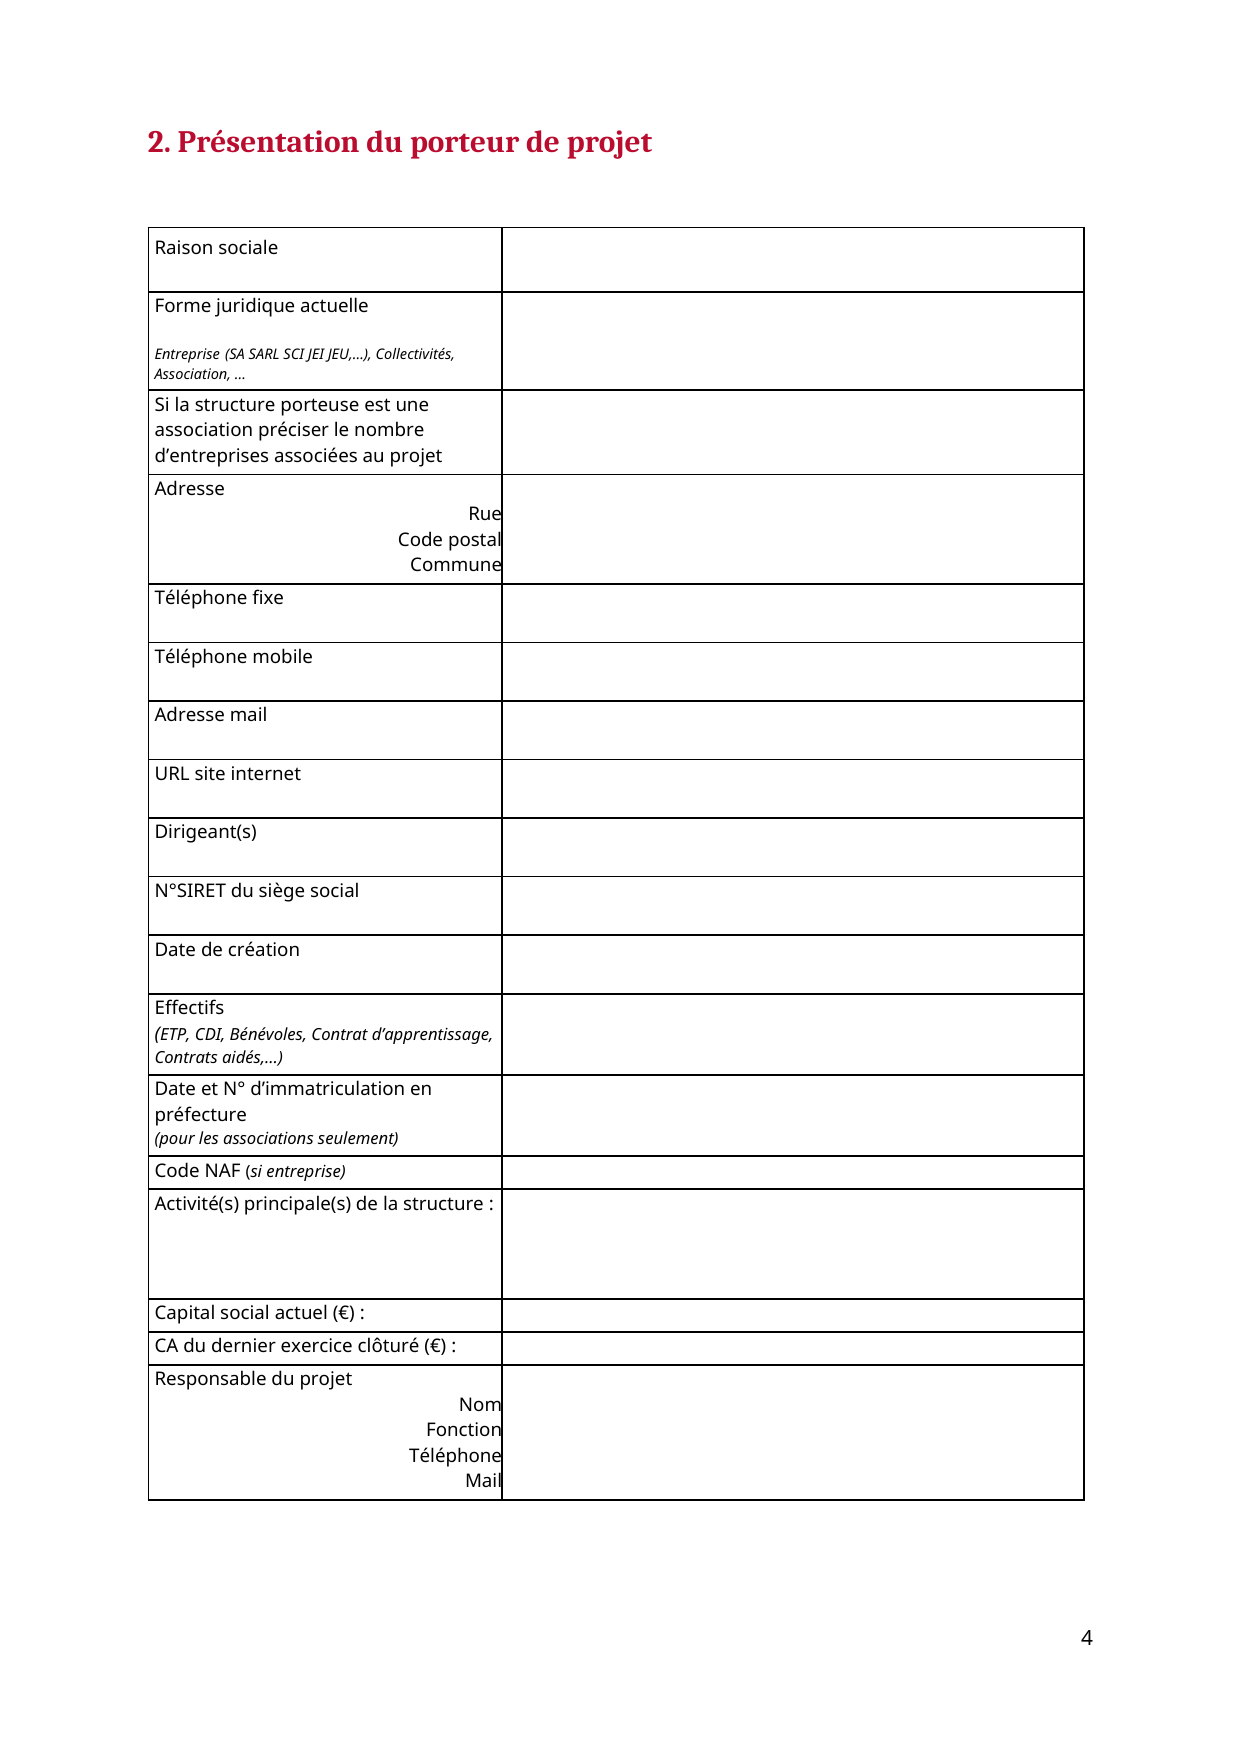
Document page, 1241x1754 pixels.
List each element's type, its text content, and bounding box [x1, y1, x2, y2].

table_cell [503, 293, 1083, 389]
table_header Raison sociale [149, 228, 501, 291]
table_cell [503, 819, 1083, 876]
table_cell [503, 391, 1083, 473]
table_cell Téléphone fixe [149, 585, 501, 642]
table_cell Capital social actuel (€) : [149, 1300, 501, 1331]
table_cell Date et N° d’immatriculation en préfecture (pour les associations seulement) [149, 1076, 501, 1155]
table_cell Code NAF (si entreprise) [149, 1157, 501, 1188]
table_cell [503, 1300, 1083, 1331]
table_cell CA du dernier exercice clôturé (€) : [149, 1333, 501, 1364]
table_cell Dirigeant(s) [149, 819, 501, 876]
table_cell Si la structure porteuse est une association préciser le nombre d’entreprises associées au projet [149, 391, 501, 473]
table_cell Adresse mail [149, 702, 501, 759]
table_cell [503, 1190, 1083, 1298]
table_cell [503, 585, 1083, 642]
table_cell Activité(s) principale(s) de la structure : [149, 1190, 501, 1298]
table_cell [503, 936, 1083, 993]
table_cell [503, 702, 1083, 759]
table_cell [503, 1076, 1083, 1155]
table_cell [503, 475, 1083, 583]
table_cell Téléphone mobile [149, 643, 501, 700]
table_cell [503, 1333, 1083, 1364]
table_cell Adresse Rue Code postal Commune [149, 475, 501, 583]
table_cell [503, 995, 1083, 1074]
subtitle 2. Présentation du porteur de projet [148, 124, 1093, 160]
table_cell URL site internet [149, 760, 501, 817]
table_cell [503, 877, 1083, 934]
table_cell Effectifs (ETP, CDI, Bénévoles, Contrat d’apprentissage, Contrats aidés,…) [149, 995, 501, 1074]
table_cell Responsable du projet Nom Fonction Téléphone Mail [149, 1366, 501, 1499]
table_header [503, 228, 1083, 291]
table_cell Date de création [149, 936, 501, 993]
table_cell [503, 1366, 1083, 1499]
table_cell [503, 643, 1083, 700]
table_cell [503, 1157, 1083, 1188]
table_cell N°SIRET du siège social [149, 877, 501, 934]
table_cell Forme juridique actuelle Entreprise (SA SARL SCI JEI JEU,…), Collectivités, Association, … [149, 293, 501, 389]
table_cell [503, 760, 1083, 817]
